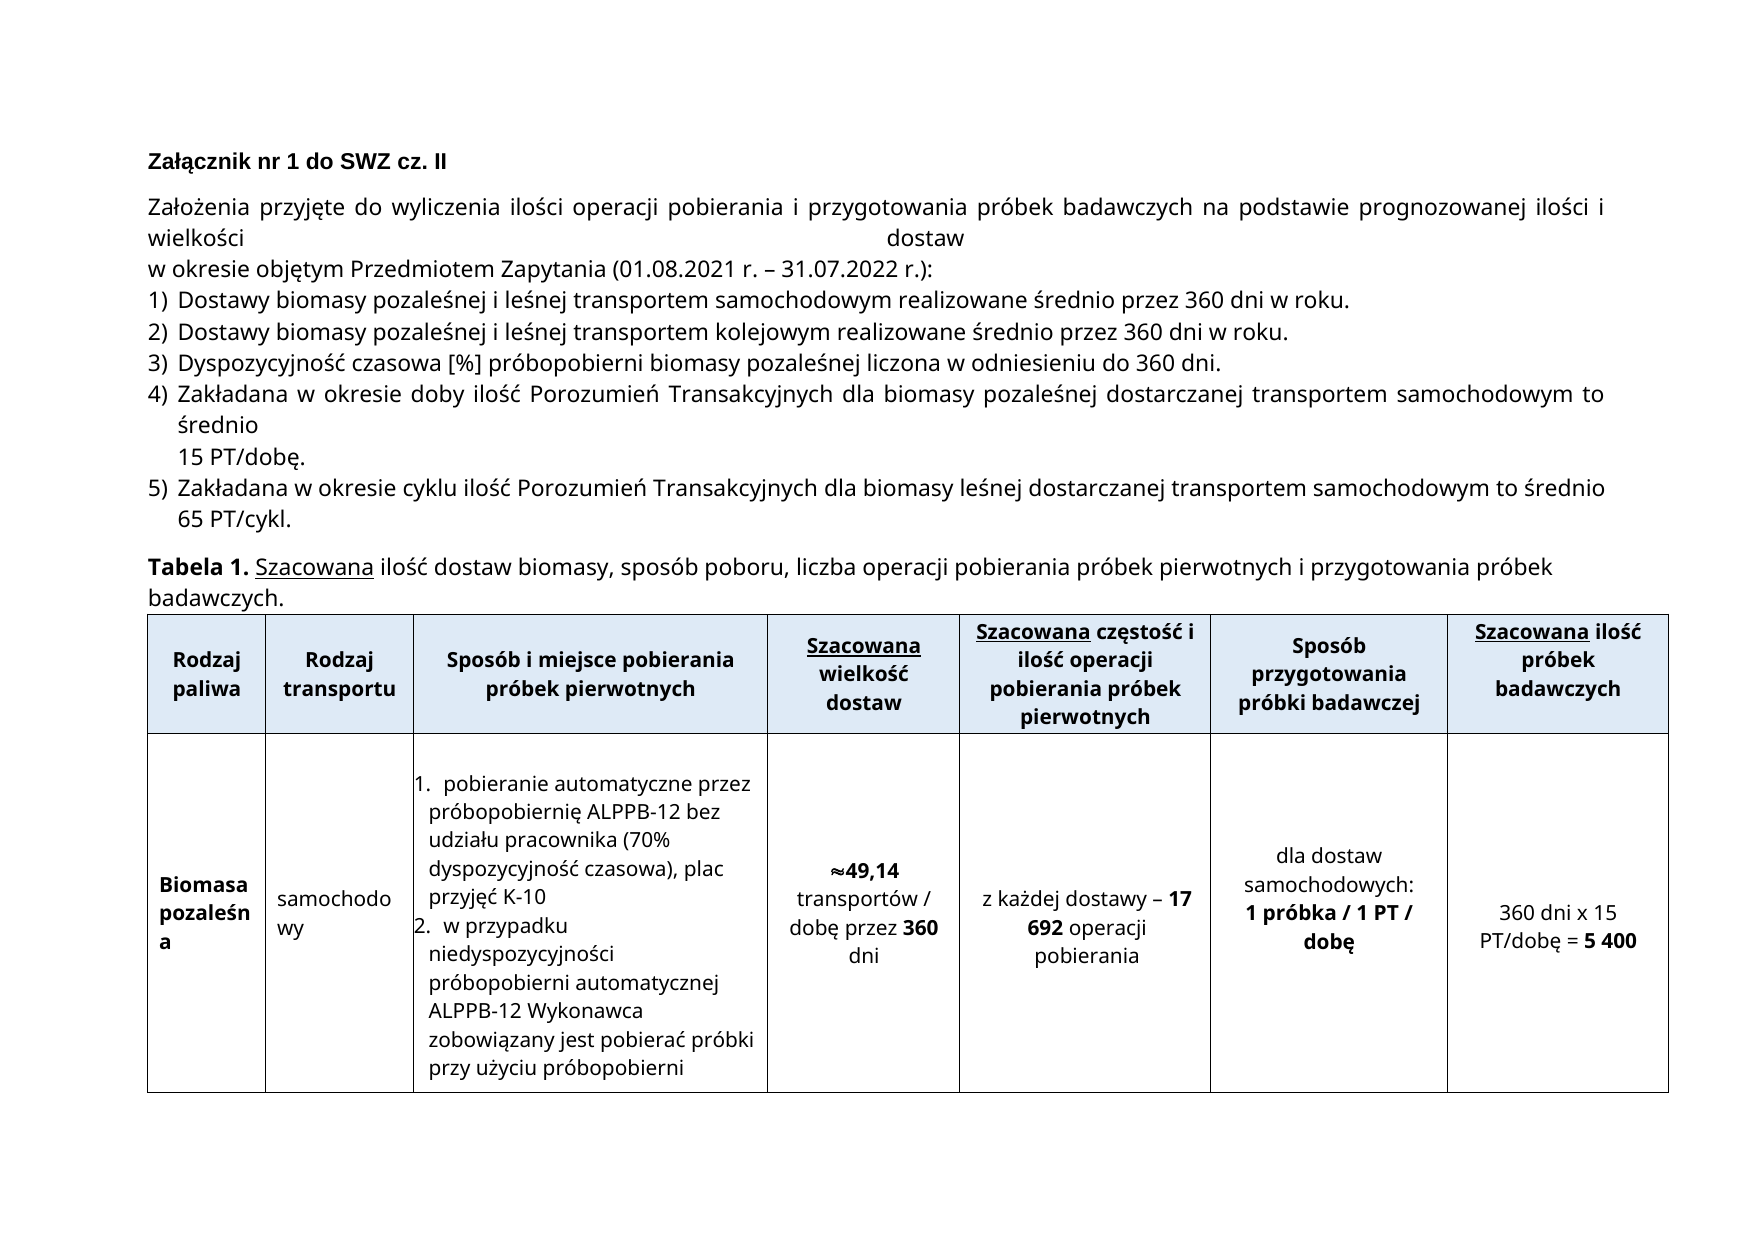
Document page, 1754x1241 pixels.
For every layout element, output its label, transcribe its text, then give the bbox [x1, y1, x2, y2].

list Dyspozycyjność czasowa [%] próbopobierni biomasy pozaleśnej liczona w odniesieniu do 360 dni. [148, 347, 1606, 378]
table_cell samochodowy [266, 734, 413, 1092]
table_header Sposób i miejsce pobierania próbek pierwotnych [414, 615, 767, 733]
list Założenia przyjęte do wyliczenia ilości operacji pobierania i przygotowania próbek badawczych na podstawie prognozowanej ilości i wielkości dostaw w okresie objętym Przedmiotem Zapytania (01.08.2021 r. – 31.07.2022 r.): [148, 191, 1606, 284]
table_header Rodzaj transportu [266, 615, 413, 733]
table_header Szacowana częstość i ilość operacji pobierania próbek pierwotnych [960, 615, 1210, 733]
table_cell z każdej dostawy – 17 692 operacji pobierania [960, 734, 1210, 1092]
list Dostawy biomasy pozaleśnej i leśnej transportem samochodowym realizowane średnio przez 360 dni w roku. [148, 284, 1606, 316]
list Dostawy biomasy pozaleśnej i leśnej transportem kolejowym realizowane średnio przez 360 dni w roku. [148, 316, 1606, 347]
table_cell dla dostaw samochodowych: 1 próbka / 1 PT / dobę [1211, 734, 1447, 1092]
subtitle Załącznik nr 1 do SWZ cz. II [148, 148, 1606, 174]
list Zakładana w okresie doby ilość Porozumień Transakcyjnych dla biomasy pozaleśnej dostarczanej transportem samochodowym to średnio 15 PT/dobę. [148, 378, 1606, 472]
table_cell 49,14 transportów / dobę przez 360 dni [768, 734, 959, 1092]
table_cell 360 dni x 15 PT/dobę = 5 400 [1448, 734, 1668, 1092]
text Tabela 1. Szacowana ilość dostaw biomasy, sposób poboru, liczba operacji pobierania próbek pierwotnych i przygotowania próbek badawczych. [148, 551, 1606, 613]
table_header Szacowana wielkość dostaw [768, 615, 959, 733]
table_header Szacowana ilość próbek badawczych [1448, 615, 1668, 733]
table_header Rodzaj paliwa [148, 615, 265, 733]
table_cell Biomasa pozaleśna [148, 734, 265, 1092]
table_header Sposób przygotowania próbki badawczej [1211, 615, 1447, 733]
list Zakładana w okresie cyklu ilość Porozumień Transakcyjnych dla biomasy leśnej dostarczanej transportem samochodowym to średnio 65 PT/cykl. [148, 472, 1606, 534]
